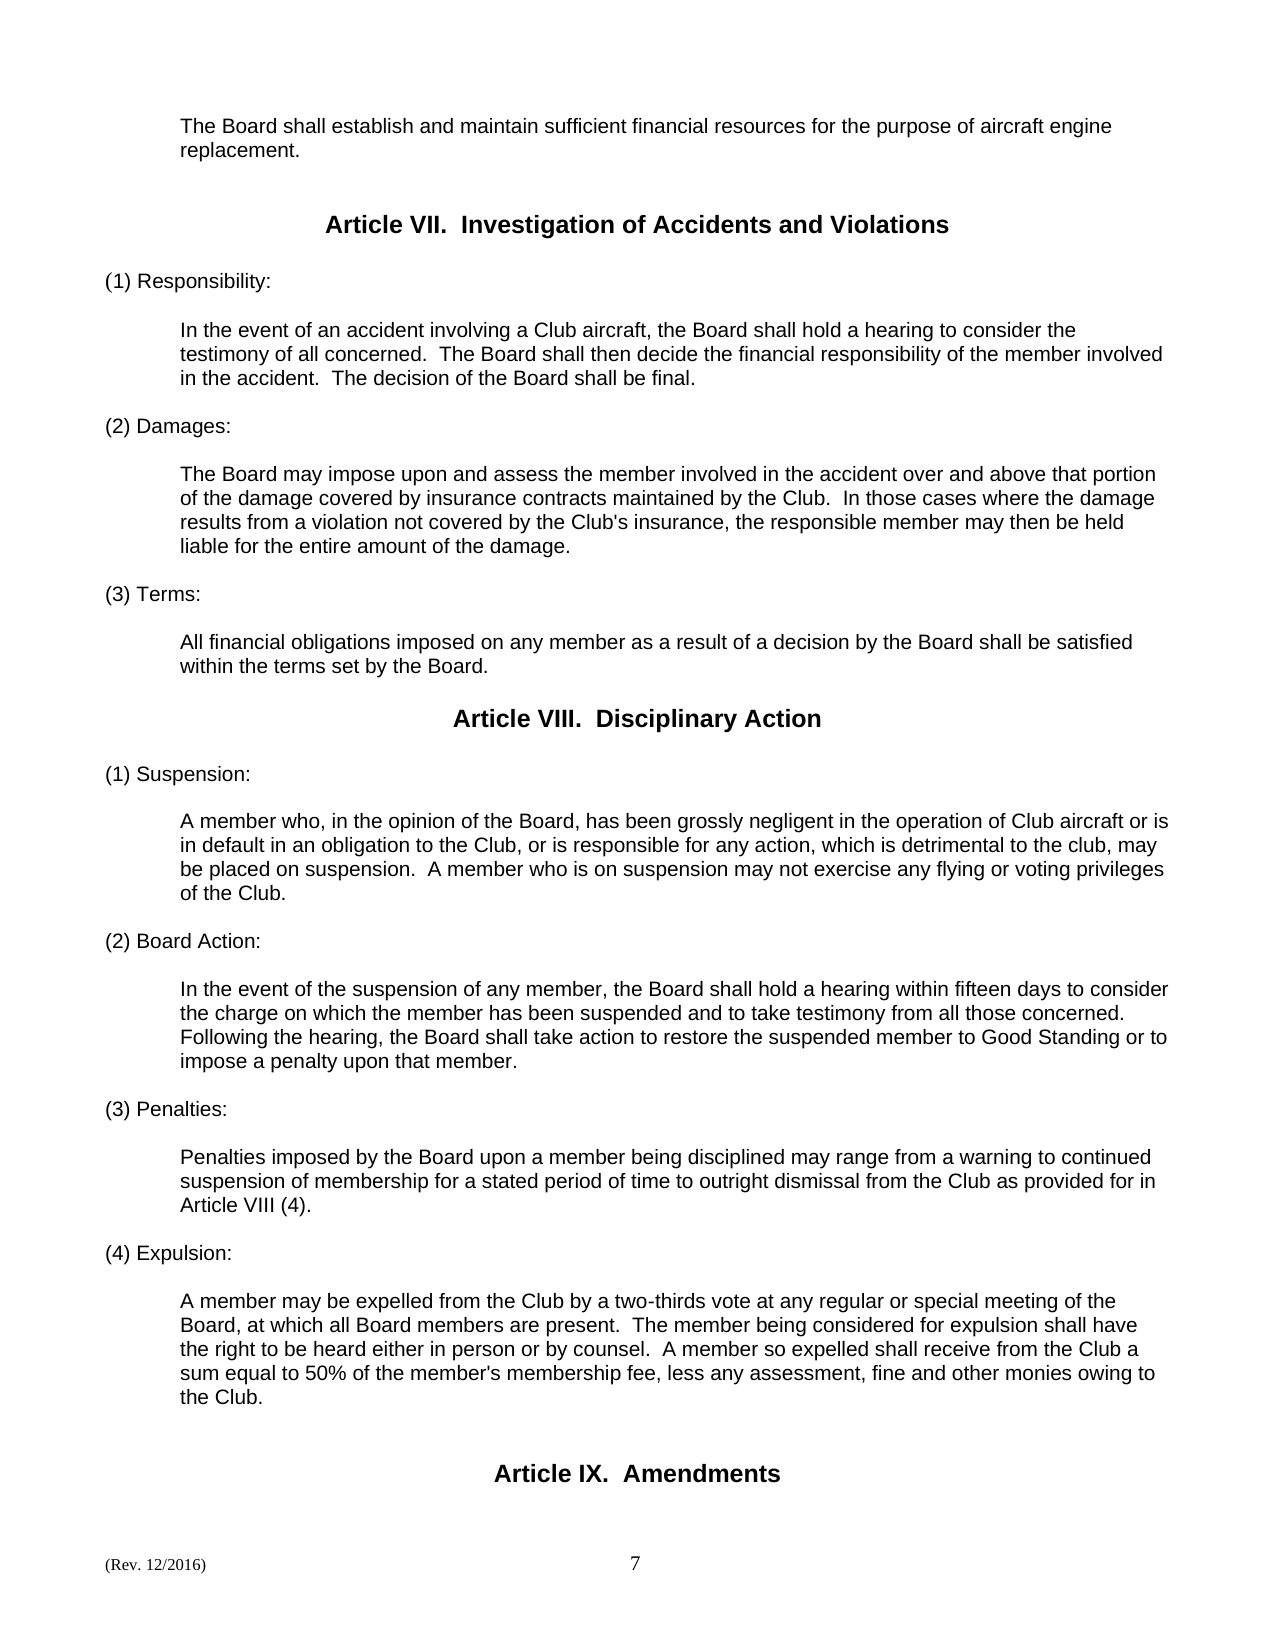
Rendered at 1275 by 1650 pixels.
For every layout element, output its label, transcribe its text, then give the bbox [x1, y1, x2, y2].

text A member who, in the opinion of the Board, has been grossly negligent in the operation of Club aircraft or is in default in an obligation to the Club, or is responsible for any action, which is detrimental to the club, may be placed on suspension. A member who is on suspension may not exercise any flying or voting privileges of the Club. [180, 809, 1170, 905]
text The Board may impose upon and assess the member involved in the accident over and above that portion of the damage covered by insurance contracts maintained by the Club. In those cases where the damage results from a violation not covered by the Club's insurance, the responsible member may then be held liable for the entire amount of the damage. [180, 462, 1170, 558]
text Article VIII. Disciplinary Action [105, 704, 1170, 733]
text (1) Suspension: [105, 761, 1170, 785]
text (4) Expulsion: [105, 1241, 1170, 1265]
text (2) Damages: [105, 414, 1170, 438]
text (3) Terms: [105, 582, 1170, 606]
text In the event of an accident involving a Club aircraft, the Board shall hold a hearing to consider the testimony of all concerned. The Board shall then decide the financial responsibility of the member involved in the accident. The decision of the Board shall be final. [180, 318, 1170, 390]
text (3) Penalties: [105, 1097, 1170, 1121]
text In the event of the suspension of any member, the Board shall hold a hearing within fifteen days to consider the charge on which the member has been suspended and to take testimony from all those concerned. Following the hearing, the Board shall take action to restore the suspended member to Good Standing or to impose a penalty upon that member. [180, 977, 1170, 1073]
text A member may be expelled from the Club by a two-thirds vote at any regular or special meeting of the Board, at which all Board members are present. The member being considered for expulsion shall have the right to be heard either in person or by counsel. A member so expelled shall receive from the Club a sum equal to 50% of the member's membership fee, less any assessment, fine and other monies owing to the Club. [180, 1289, 1170, 1409]
text Article VII. Investigation of Accidents and Violations [105, 210, 1170, 239]
text All financial obligations imposed on any member as a result of a decision by the Board shall be satisfied within the terms set by the Board. [180, 629, 1170, 677]
text (2) Board Action: [105, 929, 1170, 953]
text (1) Responsibility: [105, 268, 1170, 294]
text The Board shall establish and maintain sufficient financial resources for the purpose of aircraft engine replacement. [180, 114, 1170, 162]
text Penalties imposed by the Board upon a member being disciplined may range from a warning to continued suspension of membership for a stated period of time to outright dismissal from the Club as provided for in Article VIII (4). [180, 1145, 1170, 1217]
text Article IX. Amendments [105, 1459, 1170, 1488]
